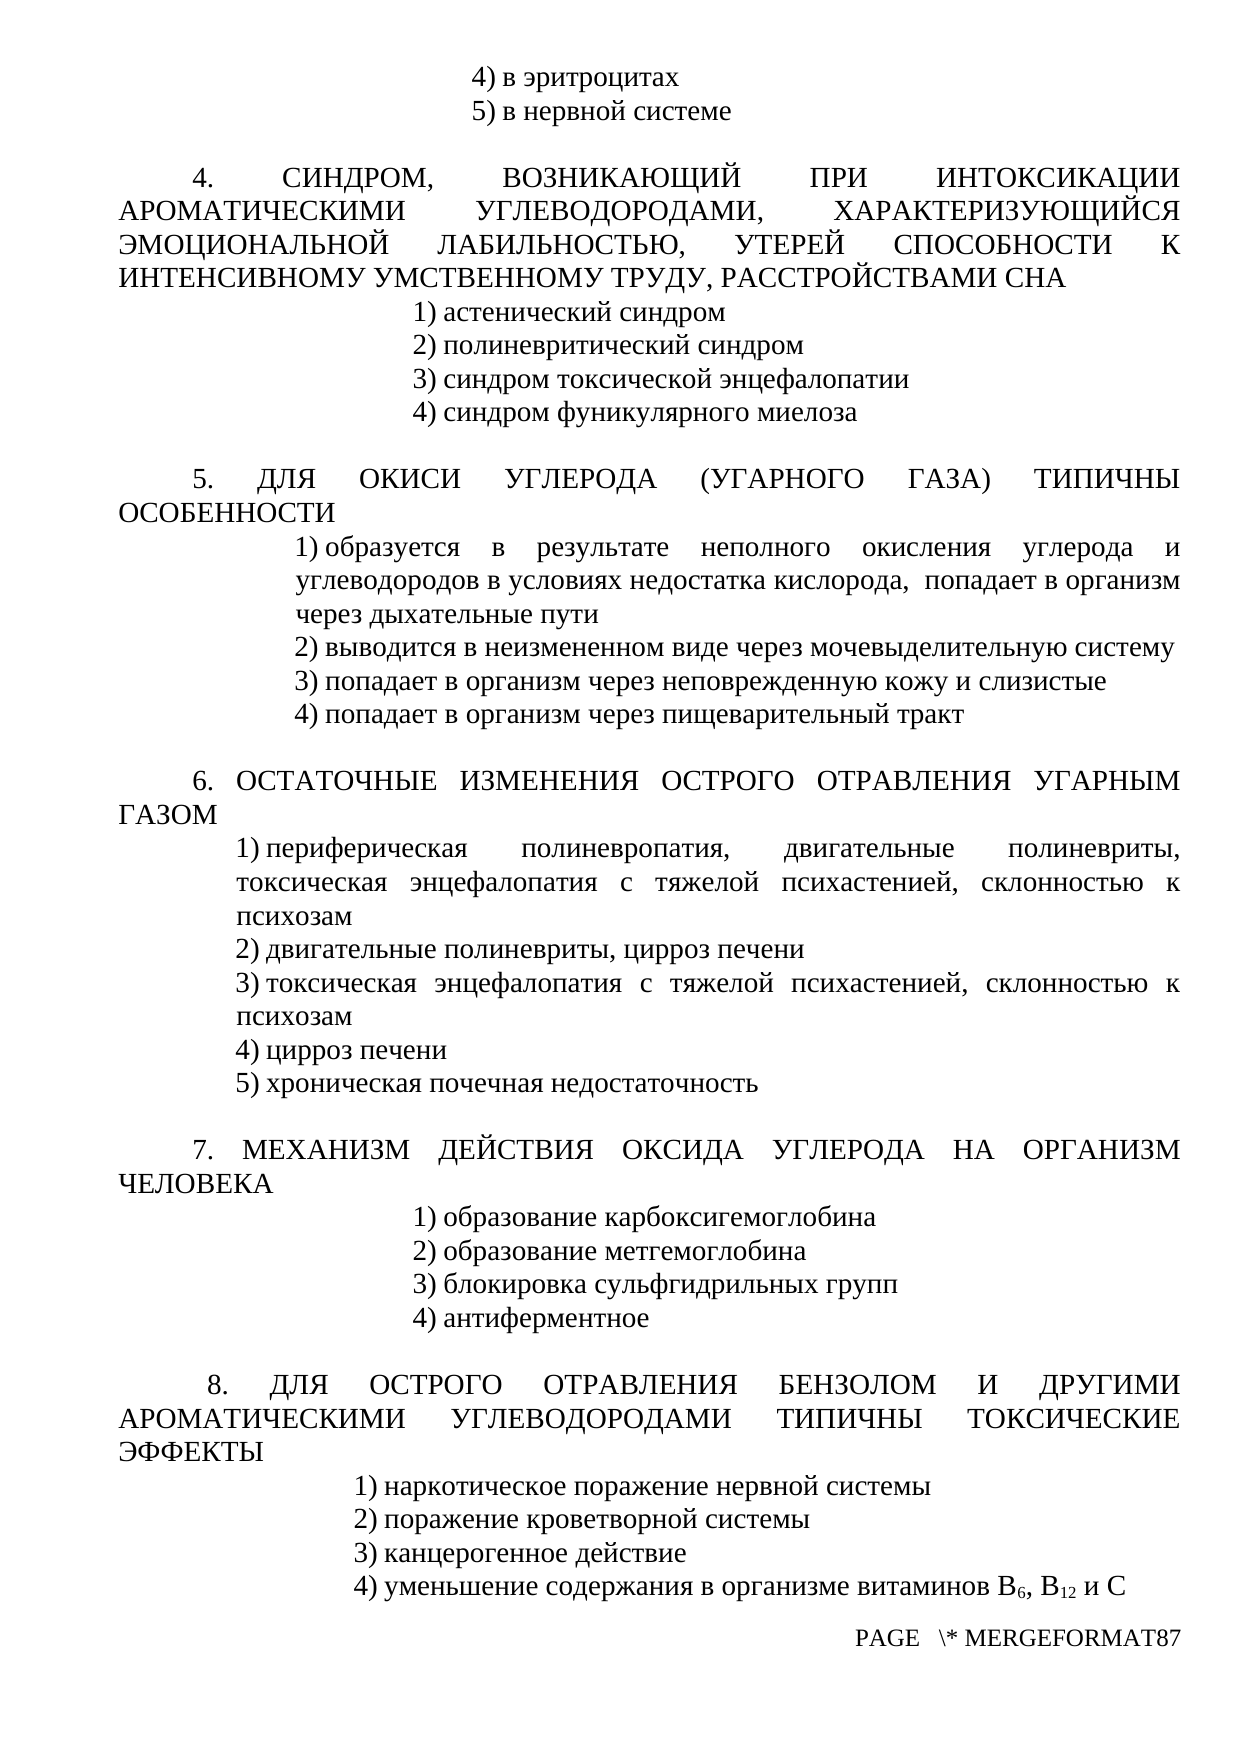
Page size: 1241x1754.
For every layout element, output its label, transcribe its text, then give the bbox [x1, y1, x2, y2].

text 5. ДЛЯ ОКИСИ УГЛЕРОДА (УГАРНОГО ГАЗА) ТИПИЧНЫ ОСОБЕННОСТИ [118, 462, 1181, 529]
list образуется в результате неполного окисления углерода и углеводородов в условиях недостатка кислорода, попадает в организм через дыхательные пути [294, 529, 1181, 629]
list канцерогенное действие [353, 1535, 1181, 1568]
list астенический синдром [412, 294, 1181, 327]
list двигательные полиневриты, цирроз печени [235, 931, 1181, 965]
text 4. СИНДРОМ, ВОЗНИКАЮЩИЙ ПРИ ИНТОКСИКАЦИИ АРОМАТИЧЕСКИМИ УГЛЕВОДОРОДАМИ, ХАРАКТЕРИЗУЮЩИЙСЯ ЭМОЦИОНАЛЬНОЙ ЛАБИЛЬНОСТЬЮ, УТЕРЕЙ СПОСОБНОСТИ К ИНТЕНСИВНОМУ УМСТВЕННОМУ ТРУДУ, РАССТРОЙСТВАМИ СНА [118, 160, 1181, 294]
list наркотическое поражение нервной системы [353, 1468, 1181, 1501]
list поражение кроветворной системы [353, 1501, 1181, 1535]
list уменьшение содержания в организме витаминов В6, В12 и С [353, 1568, 1181, 1602]
list в нервной системе [471, 93, 1181, 126]
list попадает в организм через неповрежденную кожу и слизистые [294, 663, 1181, 696]
list цирроз печени [235, 1032, 1181, 1065]
list блокировка сульфгидрильных групп [412, 1267, 1181, 1300]
text 6. ОСТАТОЧНЫЕ ИЗМЕНЕНИЯ ОСТРОГО ОТРАВЛЕНИЯ УГАРНЫМ ГАЗОМ [118, 763, 1181, 831]
list антиферментное [412, 1300, 1181, 1334]
list образование метгемоглобина [412, 1233, 1181, 1267]
list синдром токсической энцефалопатии [412, 361, 1181, 394]
list синдром фуникулярного миелоза [412, 394, 1181, 428]
text 8. ДЛЯ ОСТРОГО ОТРАВЛЕНИЯ БЕНЗОЛОМ И ДРУГИМИ АРОМАТИЧЕСКИМИ УГЛЕВОДОРОДАМИ ТИПИЧНЫ ТОКСИЧЕСКИЕ ЭФФЕКТЫ [118, 1367, 1181, 1468]
list токсическая энцефалопатия с тяжелой психастенией, склонностью к психозам [235, 965, 1181, 1032]
list периферическая полиневропатия, двигательные полиневриты, токсическая энцефалопатия с тяжелой психастенией, склонностью к психозам [235, 831, 1181, 931]
list выводится в неизмененном виде через мочевыделительную систему [294, 629, 1181, 663]
list образование карбоксигемоглобина [412, 1199, 1181, 1233]
list хроническая почечная недостаточность [235, 1065, 1181, 1099]
list попадает в организм через пищеварительный тракт [294, 696, 1181, 730]
text 7. МЕХАНИЗМ ДЕЙСТВИЯ ОКСИДА УГЛЕРОДА НА ОРГАНИЗМ ЧЕЛОВЕКА [118, 1132, 1181, 1199]
list в эритроцитах [471, 59, 1181, 93]
list полиневритический синдром [412, 327, 1181, 361]
